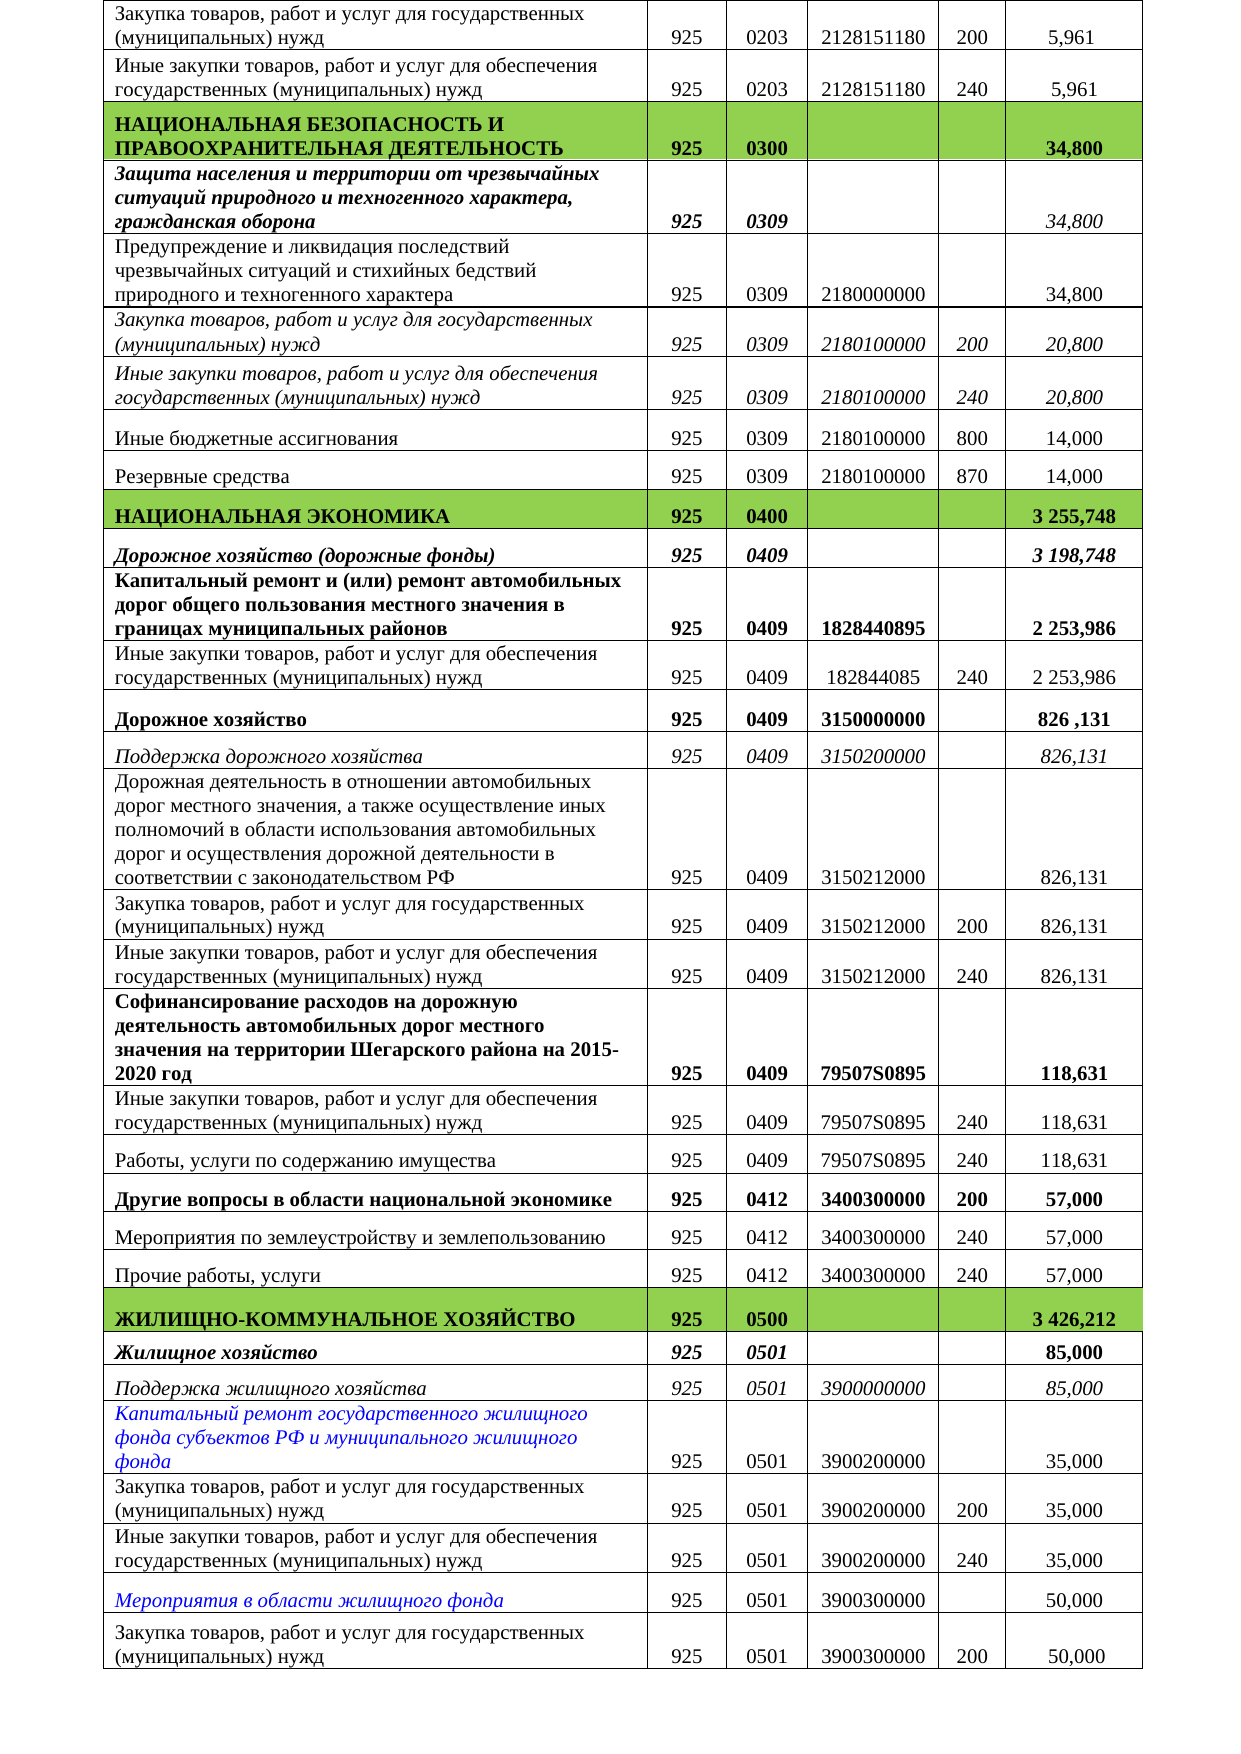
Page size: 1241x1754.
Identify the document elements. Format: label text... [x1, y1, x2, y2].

table_cell 0309 [727, 308, 807, 356]
table_cell 925 [648, 529, 726, 567]
table_cell 2180100000 [808, 308, 938, 356]
table_cell 182844085 [808, 641, 938, 689]
table_cell 200 [939, 1, 1005, 49]
table_cell 20,800 [1006, 357, 1142, 409]
table_cell 240 [939, 1250, 1005, 1287]
table_cell ЖИЛИЩНО-КОММУНАЛЬНОЕ ХОЗЯЙСТВО [104, 1288, 647, 1331]
table_cell 925 [648, 1212, 726, 1249]
table_cell 925 [648, 1524, 726, 1572]
table_cell 5,961 [1006, 50, 1142, 101]
table_cell Закупка товаров, работ и услуг для государственных (муниципальных) нужд [104, 1613, 647, 1668]
table_cell 3400300000 [808, 1174, 938, 1211]
table_cell 79507S0895 [808, 1135, 938, 1172]
table_cell 34,800 [1006, 102, 1142, 159]
table_cell 925 [648, 1573, 726, 1612]
table_cell [939, 769, 1005, 889]
table_cell 925 [648, 410, 726, 449]
table_cell 925 [648, 568, 726, 640]
table_cell [939, 1288, 1005, 1331]
table_cell [939, 234, 1005, 306]
table_cell 925 [648, 1, 726, 49]
table_cell 240 [939, 641, 1005, 689]
table_cell [808, 1332, 938, 1364]
table_cell 3150212000 [808, 769, 938, 889]
table_cell 57,000 [1006, 1212, 1142, 1249]
table_cell Капитальный ремонт и (или) ремонт автомобильных дорог общего пользования местного значения в границах муниципальных районов [104, 568, 647, 640]
table_cell 826 ,131 [1006, 690, 1142, 731]
table_cell 2180100000 [808, 451, 938, 488]
table_cell Резервные средства [104, 451, 647, 488]
table_cell 0409 [727, 568, 807, 640]
table_cell Мероприятия в области жилищного фонда [104, 1573, 647, 1612]
table_cell 0409 [727, 1135, 807, 1172]
table_cell [808, 1288, 938, 1331]
table_cell 0501 [727, 1474, 807, 1522]
table_cell Поддержка дорожного хозяйства [104, 732, 647, 768]
table_cell 2 253,986 [1006, 568, 1142, 640]
table_cell Закупка товаров, работ и услуг для государственных (муниципальных) нужд [104, 1, 647, 49]
table_cell 35,000 [1006, 1401, 1142, 1473]
table_cell 0409 [727, 732, 807, 768]
table_cell 826,131 [1006, 940, 1142, 988]
table_cell 0203 [727, 1, 807, 49]
table_cell 925 [648, 1174, 726, 1211]
table_cell 925 [648, 989, 726, 1085]
table_cell 925 [648, 1332, 726, 1364]
table_cell 925 [648, 1086, 726, 1134]
table_cell Жилищное хозяйство [104, 1332, 647, 1364]
table_cell Дорожная деятельность в отношении автомобильных дорог местного значения, а также осуществление иных полномочий в области использования автомобильных дорог и осуществления дорожной деятельности в соответствии с законодательством РФ [104, 769, 647, 889]
table_cell 2128151180 [808, 1, 938, 49]
table_cell Иные закупки товаров, работ и услуг для обеспечения государственных (муниципальных) нужд [104, 50, 647, 101]
table_cell 3150000000 [808, 690, 938, 731]
table_cell 20,800 [1006, 308, 1142, 356]
table_cell 826,131 [1006, 890, 1142, 938]
table_cell Иные закупки товаров, работ и услуг для обеспечения государственных (муниципальных) нужд [104, 1524, 647, 1572]
table_cell 0409 [727, 529, 807, 567]
table_cell 3900300000 [808, 1613, 938, 1668]
table_cell 57,000 [1006, 1250, 1142, 1287]
table_cell 0409 [727, 641, 807, 689]
table_cell [939, 161, 1005, 233]
table_cell 925 [648, 769, 726, 889]
table_cell 240 [939, 1135, 1005, 1172]
table_cell 0309 [727, 410, 807, 449]
table_cell 3 255,748 [1006, 490, 1142, 528]
table_cell [939, 529, 1005, 567]
table_cell Иные закупки товаров, работ и услуг для обеспечения государственных (муниципальных) нужд [104, 641, 647, 689]
table_cell 800 [939, 410, 1005, 449]
table_cell Дорожное хозяйство (дорожные фонды) [104, 529, 647, 567]
table_cell 925 [648, 451, 726, 488]
table_cell 925 [648, 490, 726, 528]
table_cell [939, 1573, 1005, 1612]
table_cell 3900300000 [808, 1573, 938, 1612]
table_cell 240 [939, 1212, 1005, 1249]
table_cell 925 [648, 690, 726, 731]
table_cell 0501 [727, 1365, 807, 1400]
table_cell [808, 529, 938, 567]
table_cell 925 [648, 1288, 726, 1331]
table_cell 925 [648, 1250, 726, 1287]
table_cell 200 [939, 1474, 1005, 1522]
table_cell 0309 [727, 234, 807, 306]
table_cell 0412 [727, 1250, 807, 1287]
table_cell 2180000000 [808, 234, 938, 306]
table_cell 925 [648, 1401, 726, 1473]
table_cell Прочие работы, услуги [104, 1250, 647, 1287]
table_cell 925 [648, 308, 726, 356]
table_cell Закупка товаров, работ и услуг для государственных (муниципальных) нужд [104, 1474, 647, 1522]
table_cell 3150200000 [808, 732, 938, 768]
table_cell Иные бюджетные ассигнования [104, 410, 647, 449]
table_cell Закупка товаров, работ и услуг для государственных (муниципальных) нужд [104, 308, 647, 356]
table_cell 3 426,212 [1006, 1288, 1143, 1331]
table_cell 3900200000 [808, 1524, 938, 1572]
table_cell 118,631 [1006, 1086, 1142, 1134]
table_cell Дорожное хозяйство [104, 690, 647, 731]
table_cell 0409 [727, 769, 807, 889]
table_cell 0309 [727, 451, 807, 488]
table_cell [939, 1401, 1005, 1473]
table_cell 0409 [727, 690, 807, 731]
table_cell 85,000 [1006, 1365, 1142, 1400]
table_cell [939, 989, 1005, 1085]
table_cell 0409 [727, 890, 807, 938]
table_cell 0309 [727, 161, 807, 233]
table_cell 925 [648, 1613, 726, 1668]
table_cell 0409 [727, 989, 807, 1085]
table_cell 85,000 [1006, 1332, 1142, 1364]
table_cell 200 [939, 1174, 1005, 1211]
table_cell 925 [648, 357, 726, 409]
table_cell Капитальный ремонт государственного жилищного фонда субъектов РФ и муниципального жилищного фонда [104, 1401, 647, 1473]
table_cell Предупреждение и ликвидация последствий чрезвычайных ситуаций и стихийных бедствий природного и техногенного характера [104, 234, 647, 306]
table_cell Закупка товаров, работ и услуг для государственных (муниципальных) нужд [104, 890, 647, 938]
table_cell 0501 [727, 1524, 807, 1572]
table_cell Иные закупки товаров, работ и услуг для обеспечения государственных (муниципальных) нужд [104, 1086, 647, 1134]
table_cell [808, 161, 938, 233]
table_cell 2180100000 [808, 410, 938, 449]
table_cell 3900200000 [808, 1401, 938, 1473]
table_cell 50,000 [1006, 1573, 1142, 1612]
table_cell Работы, услуги по содержанию имущества [104, 1135, 647, 1172]
table_cell 925 [648, 234, 726, 306]
table_cell 34,800 [1006, 161, 1142, 233]
table_cell [808, 102, 938, 159]
table_cell [808, 490, 938, 528]
table_cell Мероприятия по землеустройству и землепользованию [104, 1212, 647, 1249]
table_cell 0203 [727, 50, 807, 101]
table_cell 925 [648, 1365, 726, 1400]
table_cell 34,800 [1006, 234, 1142, 306]
table_cell 0501 [727, 1401, 807, 1473]
table_cell Другие вопросы в области национальной экономике [104, 1174, 647, 1211]
table_cell 50,000 [1006, 1613, 1142, 1668]
table_cell 925 [648, 1135, 726, 1172]
table_cell Поддержка жилищного хозяйства [104, 1365, 647, 1400]
table_cell 925 [648, 732, 726, 768]
table_cell Иные закупки товаров, работ и услуг для обеспечения государственных (муниципальных) нужд [104, 940, 647, 988]
table_cell 0409 [727, 940, 807, 988]
table_cell 79507S0895 [808, 989, 938, 1085]
table_cell 0501 [727, 1332, 807, 1364]
table_cell 3900200000 [808, 1474, 938, 1522]
table_cell 2180100000 [808, 357, 938, 409]
table_cell 2128151180 [808, 50, 938, 101]
table_cell 925 [648, 890, 726, 938]
table_cell [939, 732, 1005, 768]
table_cell 0412 [727, 1212, 807, 1249]
table_cell 2 253,986 [1006, 641, 1142, 689]
table_cell 925 [648, 1474, 726, 1522]
table_cell 0409 [727, 1086, 807, 1134]
table_cell 826,131 [1006, 769, 1142, 889]
table_cell 925 [648, 102, 726, 159]
table_cell [939, 1365, 1005, 1400]
table_cell 1828440895 [808, 568, 938, 640]
table_cell [939, 568, 1005, 640]
table_cell 200 [939, 308, 1005, 356]
table_cell НАЦИОНАЛЬНАЯ БЕЗОПАСНОСТЬ И ПРАВООХРАНИТЕЛЬНАЯ ДЕЯТЕЛЬНОСТЬ [104, 102, 647, 159]
table_cell 35,000 [1006, 1524, 1142, 1572]
table_cell 240 [939, 1086, 1005, 1134]
table_cell 0400 [727, 490, 807, 528]
table_cell 3150212000 [808, 890, 938, 938]
table_cell 3400300000 [808, 1250, 938, 1287]
table_cell 3900000000 [808, 1365, 938, 1400]
table_cell 240 [939, 357, 1005, 409]
table_cell 118,631 [1006, 989, 1142, 1085]
table_cell 0412 [727, 1174, 807, 1211]
table_cell Софинансирование расходов на дорожную деятельность автомобильных дорог местного значения на территории Шегарского района на 2015-2020 год [104, 989, 647, 1085]
table_cell 925 [648, 50, 726, 101]
table_cell 870 [939, 451, 1005, 488]
table_cell 5,961 [1006, 1, 1142, 49]
table_cell 925 [648, 161, 726, 233]
table_cell 826,131 [1006, 732, 1142, 768]
table_cell 240 [939, 1524, 1005, 1572]
table_cell 240 [939, 940, 1005, 988]
table_cell 0501 [727, 1573, 807, 1612]
table_cell 118,631 [1006, 1135, 1142, 1172]
table_cell [939, 102, 1005, 159]
table_cell [939, 690, 1005, 731]
table_cell 200 [939, 890, 1005, 938]
table_cell 0300 [727, 102, 807, 159]
table_cell 0309 [727, 357, 807, 409]
table_cell 3 198,748 [1006, 529, 1142, 567]
table_cell НАЦИОНАЛЬНАЯ ЭКОНОМИКА [104, 490, 647, 528]
table_cell 3150212000 [808, 940, 938, 988]
table_cell 14,000 [1006, 451, 1142, 488]
table_cell 79507S0895 [808, 1086, 938, 1134]
table_cell 240 [939, 50, 1005, 101]
table_cell 0500 [727, 1288, 807, 1331]
table_cell [939, 490, 1005, 528]
table_cell 925 [648, 641, 726, 689]
table_cell 14,000 [1006, 410, 1142, 449]
table_cell Защита населения и территории от чрезвычайных ситуаций природного и техногенного характера, гражданская оборона [104, 161, 647, 233]
table_cell 200 [939, 1613, 1005, 1668]
table_cell 35,000 [1006, 1474, 1142, 1522]
table_cell [939, 1332, 1005, 1364]
table_cell Иные закупки товаров, работ и услуг для обеспечения государственных (муниципальных) нужд [104, 357, 647, 409]
table_cell 925 [648, 940, 726, 988]
table_cell 57,000 [1006, 1174, 1142, 1211]
table_cell 3400300000 [808, 1212, 938, 1249]
table_cell 0501 [727, 1613, 807, 1668]
